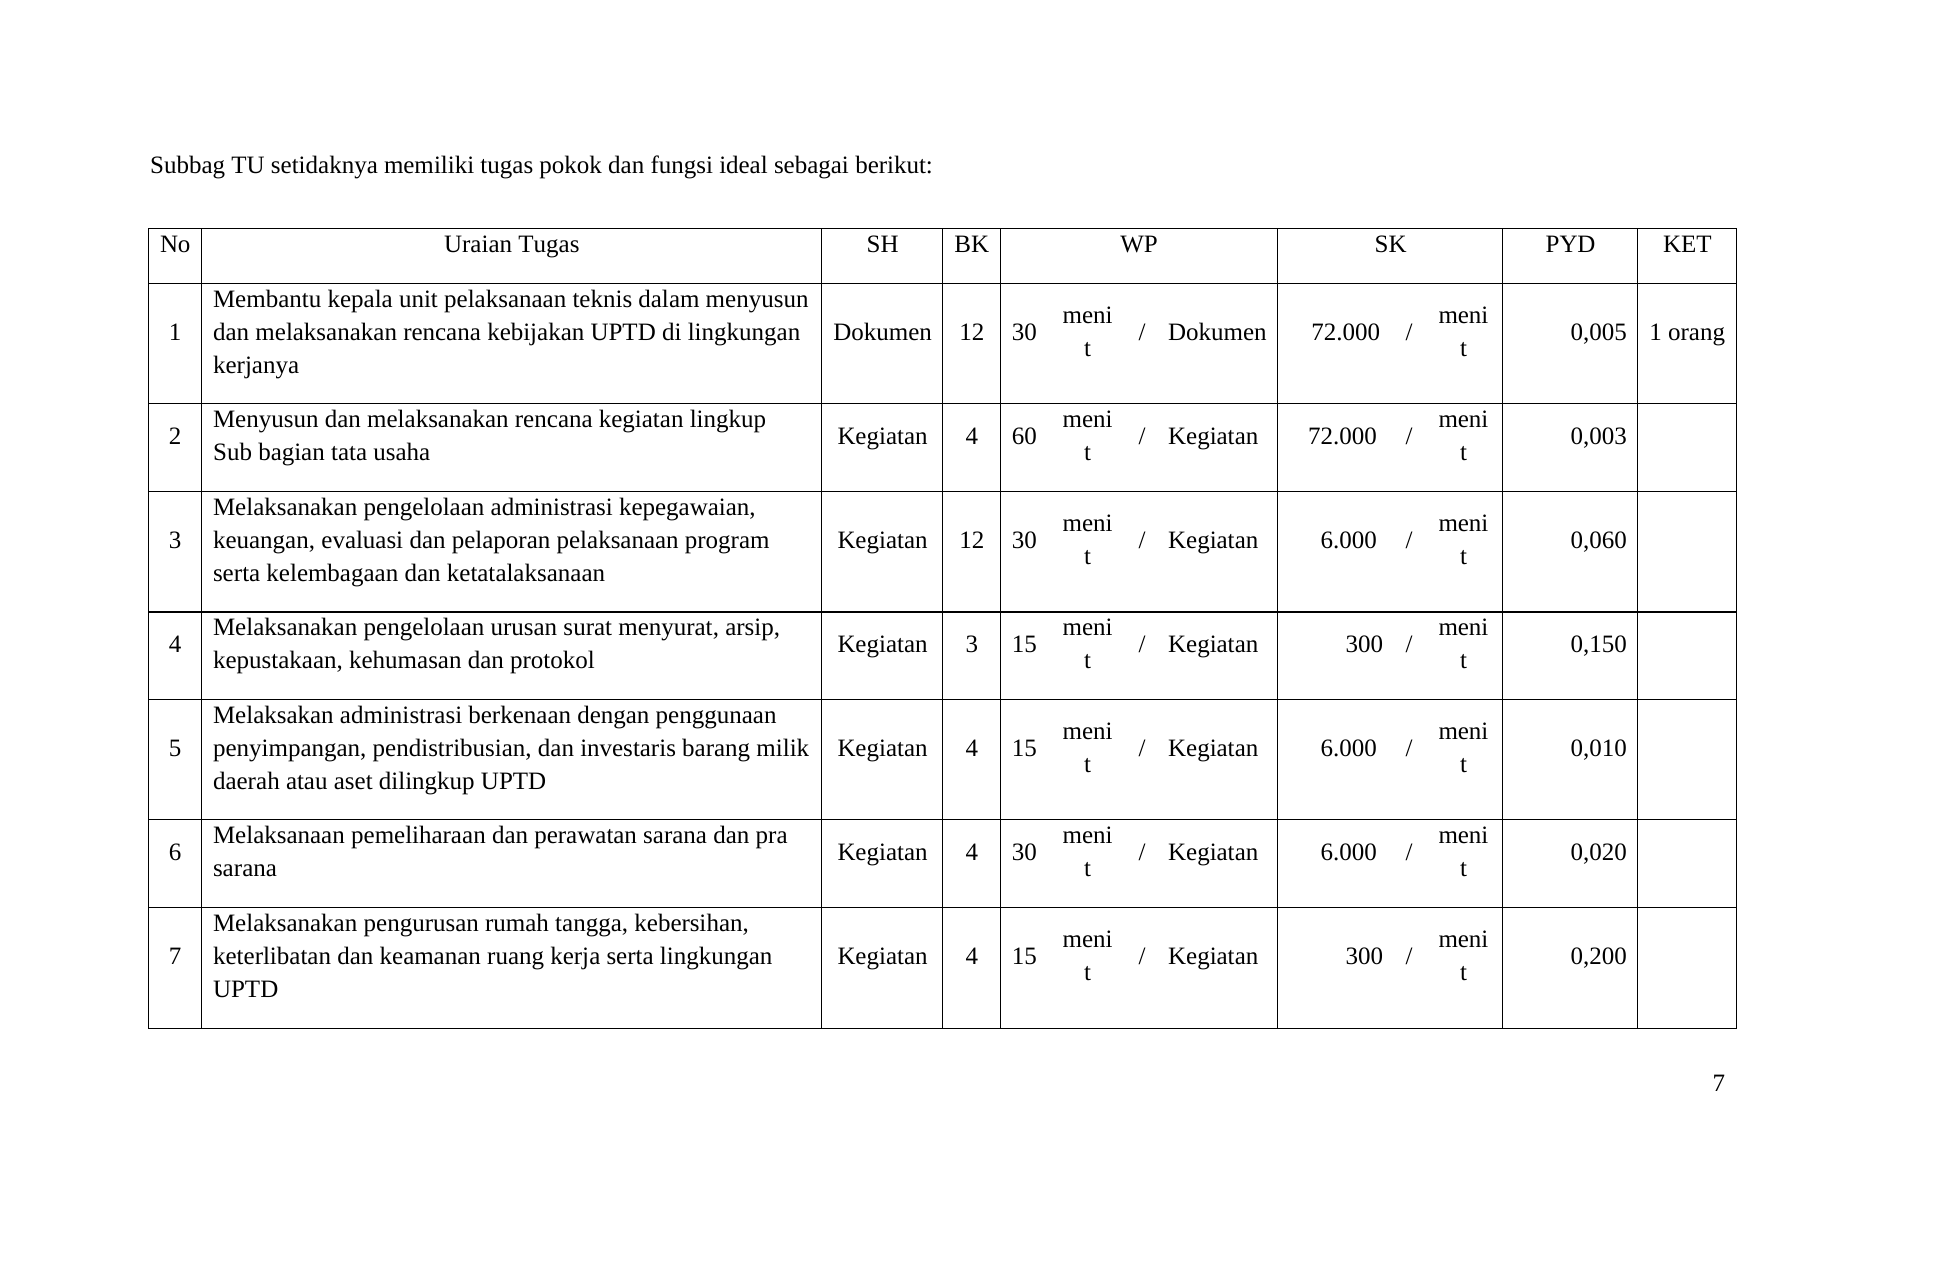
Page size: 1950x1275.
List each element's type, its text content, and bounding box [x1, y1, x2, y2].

table_cell menit [1424, 404, 1502, 491]
table_cell / [1394, 492, 1423, 611]
table_cell Kegiatan [822, 820, 942, 907]
table_cell menit [1048, 492, 1127, 611]
table_cell 4 [149, 613, 201, 699]
table_header Uraian Tugas [202, 229, 821, 283]
table_cell Kegiatan [1157, 404, 1277, 491]
table_cell 6.000 [1278, 700, 1394, 819]
table_cell Melaksanaan pemeliharaan dan perawatan sarana dan pra sarana [202, 820, 821, 907]
table_cell 300 [1278, 908, 1394, 1027]
table_cell menit [1424, 700, 1502, 819]
table_header KET [1638, 229, 1736, 283]
table_cell / [1394, 908, 1423, 1027]
table_cell 15 [1001, 908, 1048, 1027]
table_cell menit [1048, 284, 1127, 403]
table_cell 6.000 [1278, 820, 1394, 907]
table_cell / [1127, 492, 1157, 611]
table_cell 0,005 [1503, 284, 1637, 403]
table_cell / [1127, 284, 1157, 403]
table_cell 3 [943, 613, 1000, 699]
table_cell menit [1048, 908, 1127, 1027]
table_cell / [1394, 820, 1423, 907]
table_cell menit [1424, 492, 1502, 611]
table_cell Kegiatan [1157, 908, 1277, 1027]
table_cell / [1127, 700, 1157, 819]
table_cell Melaksanakan pengelolaan urusan surat menyurat, arsip, kepustakaan, kehumasan dan protokol [202, 613, 821, 699]
table_cell / [1394, 284, 1423, 403]
table_cell 0,200 [1503, 908, 1637, 1027]
table_cell Dokumen [1157, 284, 1277, 403]
table_header SH [822, 229, 942, 283]
table_cell Kegiatan [1157, 820, 1277, 907]
table_cell 5 [149, 700, 201, 819]
table_cell Kegiatan [1157, 492, 1277, 611]
table_cell menit [1424, 284, 1502, 403]
table_cell / [1394, 404, 1423, 491]
table_cell Melaksakan administrasi berkenaan dengan penggunaan penyimpangan, pendistribusian, dan investaris barang milik daerah atau aset dilingkup UPTD [202, 700, 821, 819]
table_cell menit [1048, 404, 1127, 491]
table_cell Melaksanakan pengelolaan administrasi kepegawaian, keuangan, evaluasi dan pelaporan pelaksanaan program serta kelembagaan dan ketatalaksanaan [202, 492, 821, 611]
table_cell 30 [1001, 820, 1048, 907]
table_cell 30 [1001, 492, 1048, 611]
table_cell / [1127, 613, 1157, 699]
table_cell [1638, 613, 1736, 699]
table_header PYD [1503, 229, 1637, 283]
table_cell / [1127, 820, 1157, 907]
table_cell menit [1048, 820, 1127, 907]
table_cell 7 [149, 908, 201, 1027]
table_cell [1638, 908, 1736, 1027]
table_cell 12 [943, 492, 1000, 611]
table_cell 3 [149, 492, 201, 611]
table_cell menit [1424, 820, 1502, 907]
table_cell 6.000 [1278, 492, 1394, 611]
table_cell Kegiatan [822, 700, 942, 819]
text Subbag TU setidaknya memiliki tugas pokok dan fungsi ideal sebagai berikut: [150, 150, 1725, 179]
table_cell 4 [943, 700, 1000, 819]
table_header SK [1278, 229, 1502, 283]
table_cell 1 orang [1638, 284, 1736, 403]
table_header BK [943, 229, 1000, 283]
table_cell 12 [943, 284, 1000, 403]
table_cell 15 [1001, 700, 1048, 819]
table_cell menit [1048, 700, 1127, 819]
table_cell 0,003 [1503, 404, 1637, 491]
table_header WP [1001, 229, 1277, 283]
table_cell [1638, 492, 1736, 611]
table_cell 6 [149, 820, 201, 907]
table_cell [1638, 404, 1736, 491]
table_cell menit [1424, 613, 1502, 699]
table_header No [149, 229, 201, 283]
table_cell / [1394, 613, 1423, 699]
table_cell menit [1424, 908, 1502, 1027]
table_cell Kegiatan [1157, 700, 1277, 819]
table_cell Kegiatan [1157, 613, 1277, 699]
table_cell Kegiatan [822, 492, 942, 611]
table_cell / [1394, 700, 1423, 819]
table_cell 0,010 [1503, 700, 1637, 819]
table_cell 30 [1001, 284, 1048, 403]
table_cell 4 [943, 820, 1000, 907]
table_cell 1 [149, 284, 201, 403]
table_cell [1638, 820, 1736, 907]
table_cell 0,150 [1503, 613, 1637, 699]
table_cell / [1127, 404, 1157, 491]
table_cell 300 [1278, 613, 1394, 699]
table_cell Melaksanakan pengurusan rumah tangga, kebersihan, keterlibatan dan keamanan ruang kerja serta lingkungan UPTD [202, 908, 821, 1027]
table_cell 4 [943, 908, 1000, 1027]
table_cell Dokumen [822, 284, 942, 403]
table_cell Membantu kepala unit pelaksanaan teknis dalam menyusun dan melaksanakan rencana kebijakan UPTD di lingkungan kerjanya [202, 284, 821, 403]
table_cell 15 [1001, 613, 1048, 699]
table_cell 72.000 [1278, 284, 1394, 403]
table_cell / [1127, 908, 1157, 1027]
table_cell 0,060 [1503, 492, 1637, 611]
table_cell 60 [1001, 404, 1048, 491]
table_cell 4 [943, 404, 1000, 491]
table_cell 72.000 [1278, 404, 1394, 491]
table_cell Menyusun dan melaksanakan rencana kegiatan lingkup Sub bagian tata usaha [202, 404, 821, 491]
table_cell Kegiatan [822, 908, 942, 1027]
table_cell Kegiatan [822, 613, 942, 699]
table_cell [1638, 700, 1736, 819]
table_cell 2 [149, 404, 201, 491]
table_cell menit [1048, 613, 1127, 699]
table_cell Kegiatan [822, 404, 942, 491]
table_cell 0,020 [1503, 820, 1637, 907]
